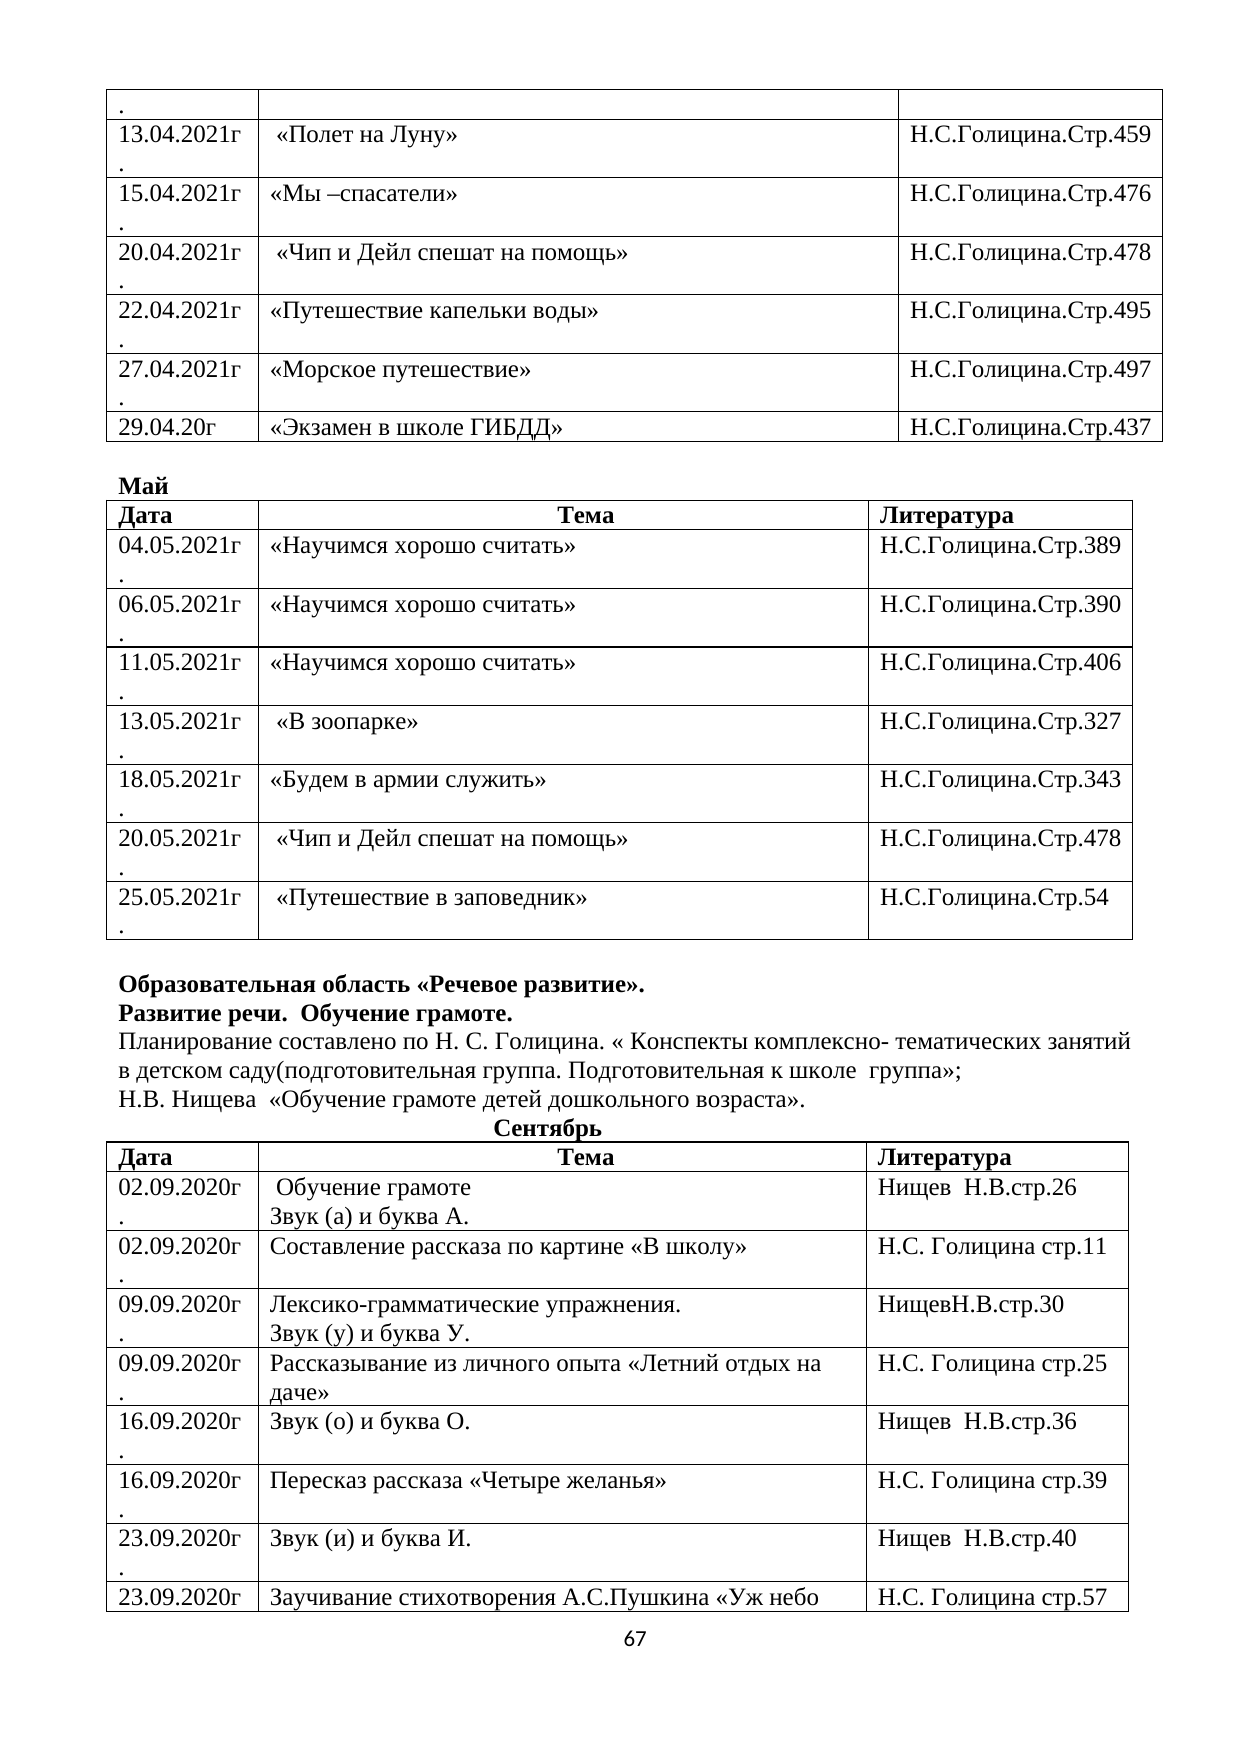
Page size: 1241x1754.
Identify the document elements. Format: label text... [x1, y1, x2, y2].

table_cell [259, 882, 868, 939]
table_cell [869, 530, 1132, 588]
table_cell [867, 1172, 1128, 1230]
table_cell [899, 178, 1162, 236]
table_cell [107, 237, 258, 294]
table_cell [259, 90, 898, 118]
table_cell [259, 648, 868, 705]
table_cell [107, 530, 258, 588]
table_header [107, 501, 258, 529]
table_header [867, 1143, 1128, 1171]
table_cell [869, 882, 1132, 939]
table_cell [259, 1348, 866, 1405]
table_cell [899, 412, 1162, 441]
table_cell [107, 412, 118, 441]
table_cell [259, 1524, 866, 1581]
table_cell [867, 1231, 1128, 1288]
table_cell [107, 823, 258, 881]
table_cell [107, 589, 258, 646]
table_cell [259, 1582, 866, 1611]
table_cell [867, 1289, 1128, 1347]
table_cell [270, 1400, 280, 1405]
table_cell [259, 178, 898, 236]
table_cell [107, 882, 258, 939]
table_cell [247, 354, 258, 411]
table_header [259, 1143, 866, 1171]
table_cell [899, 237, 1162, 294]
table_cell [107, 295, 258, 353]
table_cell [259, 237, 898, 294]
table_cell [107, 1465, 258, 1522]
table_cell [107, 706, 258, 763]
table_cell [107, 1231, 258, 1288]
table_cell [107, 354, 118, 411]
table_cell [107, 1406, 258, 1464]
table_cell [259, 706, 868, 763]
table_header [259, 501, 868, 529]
text Май [118, 471, 1152, 499]
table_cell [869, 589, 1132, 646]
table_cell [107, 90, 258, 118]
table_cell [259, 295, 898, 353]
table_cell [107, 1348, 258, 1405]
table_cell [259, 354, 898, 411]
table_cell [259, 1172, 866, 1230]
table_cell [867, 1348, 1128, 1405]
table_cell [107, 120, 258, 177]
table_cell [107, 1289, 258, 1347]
text Планирование составлено по Н. С. Голицина. « Конспекты комплексно- тематических занятий в детском саду(подготовительная группа. Подготовительная к школе группа»; [118, 1026, 1152, 1084]
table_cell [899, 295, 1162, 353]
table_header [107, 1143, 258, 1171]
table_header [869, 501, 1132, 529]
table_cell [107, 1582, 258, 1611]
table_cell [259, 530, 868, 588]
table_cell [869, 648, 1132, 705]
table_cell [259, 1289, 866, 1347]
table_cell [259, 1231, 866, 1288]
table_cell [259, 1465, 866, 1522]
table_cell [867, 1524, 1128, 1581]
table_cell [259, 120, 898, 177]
text Н.В. Нищева «Обучение грамоте детей дошкольного возраста». [118, 1084, 1152, 1113]
text Сентябрь [118, 1113, 1152, 1141]
text Развитие речи. Обучение грамоте. [118, 998, 1152, 1026]
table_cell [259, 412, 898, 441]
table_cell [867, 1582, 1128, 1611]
text Образовательная область «Речевое развитие». [118, 969, 1152, 998]
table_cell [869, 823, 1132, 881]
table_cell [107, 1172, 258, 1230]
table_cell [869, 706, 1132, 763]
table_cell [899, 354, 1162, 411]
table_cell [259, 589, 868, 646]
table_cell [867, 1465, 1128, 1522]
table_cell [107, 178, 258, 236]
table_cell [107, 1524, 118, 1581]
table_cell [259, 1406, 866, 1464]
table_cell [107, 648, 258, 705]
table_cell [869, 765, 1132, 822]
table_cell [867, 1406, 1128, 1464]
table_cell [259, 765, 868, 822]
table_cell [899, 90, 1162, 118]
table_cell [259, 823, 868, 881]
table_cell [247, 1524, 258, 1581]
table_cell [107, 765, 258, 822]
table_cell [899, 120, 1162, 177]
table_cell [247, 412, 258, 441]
